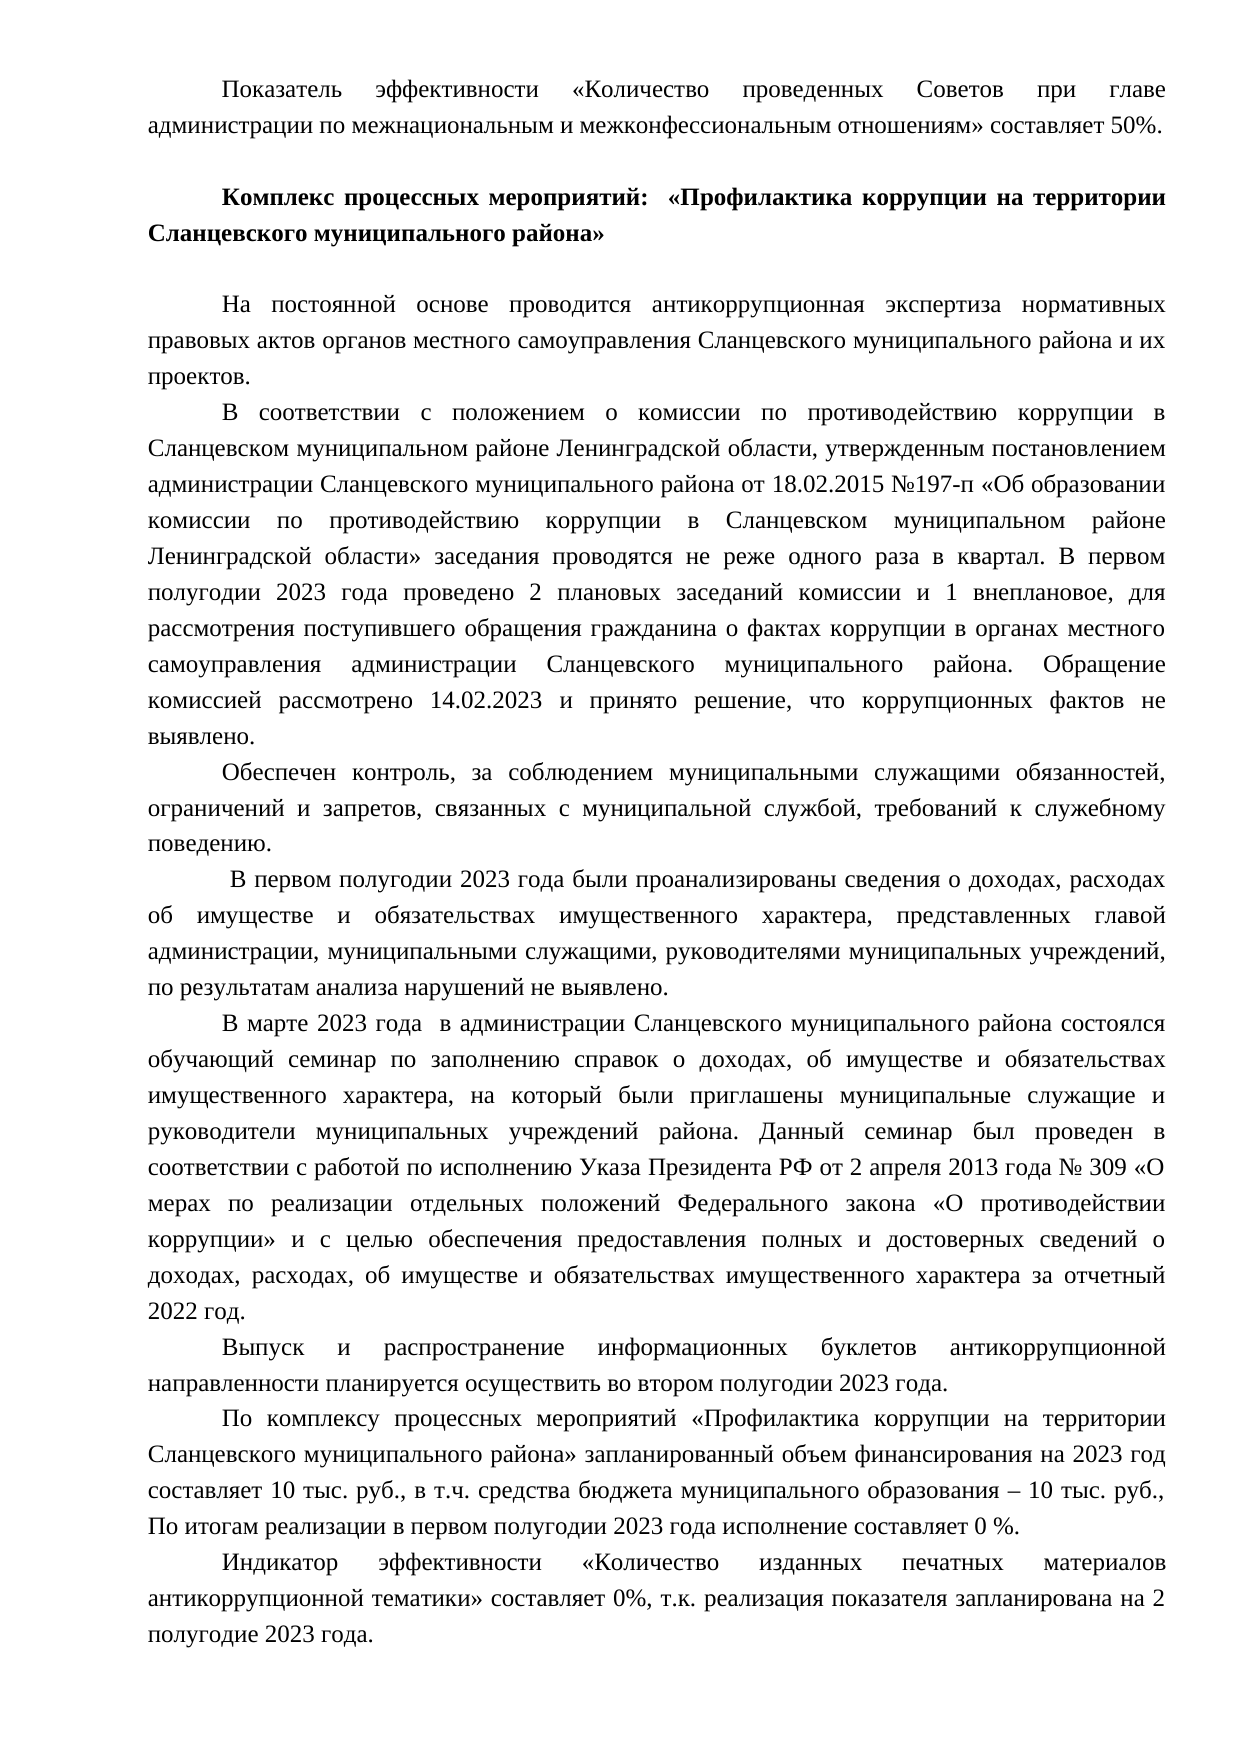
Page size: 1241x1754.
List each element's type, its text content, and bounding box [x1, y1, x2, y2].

text Комплекс процессных мероприятий: «Профилактика коррупции на территории Сланцевского муниципального района» [148, 182, 1167, 246]
text Показатель эффективности «Количество проведенных Советов при главе администрации по межнациональным и межконфессиональным отношениям» составляет 50%. [148, 74, 1167, 138]
text В первом полугодии 2023 года были проанализированы сведения о доходах, расходах об имуществе и обязательствах имущественного характера, представленных главой администрации, муниципальными служащими, руководителями муниципальных учреждений, по результатам анализа нарушений не выявлено. [148, 864, 1167, 1001]
text Выпуск и распространение информационных буклетов антикоррупционной направленности планируется осуществить во втором полугодии 2023 года. [148, 1332, 1167, 1396]
text Обеспечен контроль, за соблюдением муниципальными служащими обязанностей, ограничений и запретов, связанных с муниципальной службой, требований к служебному поведению. [148, 757, 1167, 857]
text На постоянной основе проводится антикоррупционная экспертиза нормативных правовых актов органов местного самоуправления Сланцевского муниципального района и их проектов. [148, 289, 1167, 390]
text По комплексу процессных мероприятий «Профилактика коррупции на территории Сланцевского муниципального района» запланированный объем финансирования на 2023 год составляет 10 тыс. руб., в т.ч. средства бюджета муниципального образования – 10 тыс. руб., По итогам реализации в первом полугодии 2023 года исполнение составляет 0 %. [148, 1403, 1167, 1540]
text В марте 2023 года в администрации Сланцевского муниципального района состоялся обучающий семинар по заполнению справок о доходах, об имуществе и обязательствах имущественного характера, на который были приглашены муниципальные служащие и руководители муниципальных учреждений района. Данный семинар был проведен в соответствии с работой по исполнению Указа Президента РФ от 2 апреля 2013 года № 309 «О мерах по реализации отдельных положений Федерального закона «О противодействии коррупции» и с целью обеспечения предоставления полных и достоверных сведений о доходах, расходах, об имуществе и обязательствах имущественного характера за отчетный 2022 год. [148, 1008, 1167, 1324]
text Индикатор эффективности «Количество изданных печатных материалов антикоррупционной тематики» составляет 0%, т.к. реализация показателя запланирована на 2 полугодие 2023 года. [148, 1547, 1167, 1648]
text В соответствии с положением о комиссии по противодействию коррупции в Сланцевском муниципальном районе Ленинградской области, утвержденным постановлением администрации Сланцевского муниципального района от 18.02.2015 №197-п «Об образовании комиссии по противодействию коррупции в Сланцевском муниципальном районе Ленинградской области» заседания проводятся не реже одного раза в квартал. В первом полугодии 2023 года проведено 2 плановых заседаний комиссии и 1 внеплановое, для рассмотрения поступившего обращения гражданина о фактах коррупции в органах местного самоуправления администрации Сланцевского муниципального района. Обращение комиссией рассмотрено 14.02.2023 и принято решение, что коррупционных фактов не выявлено. [148, 397, 1167, 749]
